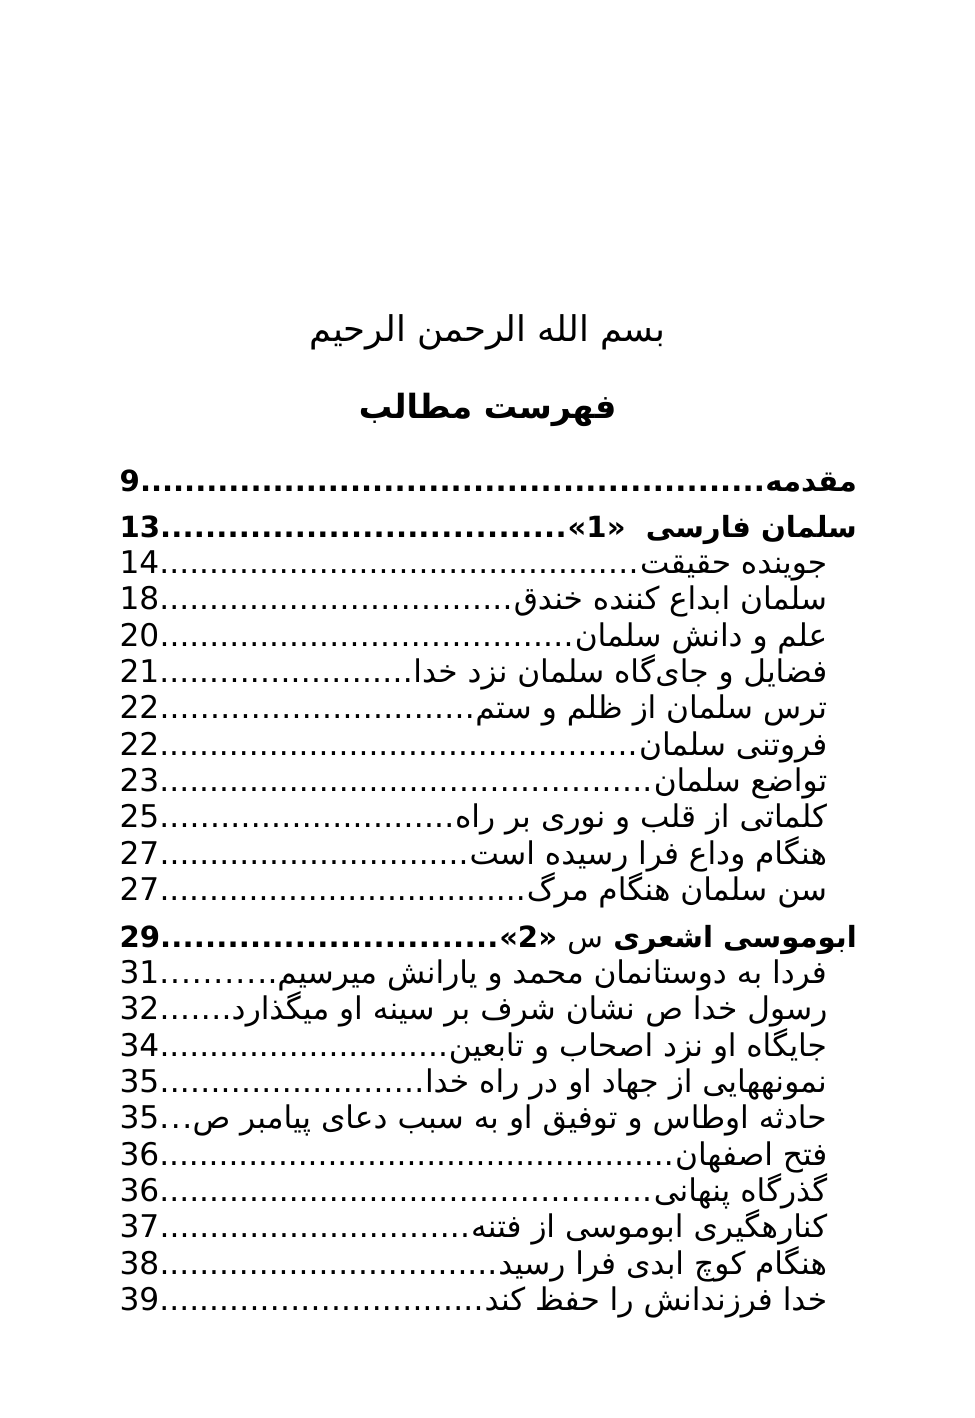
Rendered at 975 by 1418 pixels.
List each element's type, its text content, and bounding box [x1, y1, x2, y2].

text سن سلمان هنگام مرگ 27 [118, 871, 827, 908]
text علم و دانش سلمان 20 [118, 617, 827, 653]
text رسول خدا ص نشان شرف بر سینه او می‏گذارد 32 [118, 991, 827, 1027]
text فهرست مطالب [118, 387, 857, 426]
text فضایل و جای‌گاه سلمان نزد خدا 21 [118, 653, 827, 690]
text کلماتی از قلب و نوری بر راه 25 [118, 799, 827, 835]
text تواضع سلمان 23 [118, 762, 827, 799]
text فتح اصفهان 36 [118, 1136, 827, 1172]
text گذرگاه پنهانی 36 [118, 1172, 827, 1209]
text خدا فرزندانش را حفظ کند 39 [118, 1281, 827, 1318]
text کناره‏گیری ابوموسی از فتنه 37 [118, 1209, 827, 1245]
text سلمان فارسی «1» 13 [118, 510, 857, 544]
text نمونه‏هایی از جهاد او در راه خدا 35 [118, 1063, 827, 1100]
text فردا به دوستانمان محمد و یارانش می‏رسیم. 31 [118, 954, 827, 991]
text حادثه اوطاس و توفیق او به سبب دعای پیامبر ص 35 [118, 1100, 827, 1136]
text هنگام وداع فرا رسیده است 27 [118, 835, 827, 871]
text جوینده حقیقت 14 [118, 544, 827, 581]
text هنگام کوچ ابدی فرا رسید 38 [118, 1245, 827, 1281]
text ترس سلمان از ظلم و ستم 22 [118, 690, 827, 726]
text ابوموسی اشعری س «2» 29 [118, 920, 857, 954]
text بسم الله الرحمن الرحیم [118, 309, 857, 350]
text مقدمه 9 [118, 464, 857, 498]
text سلمان ابداع کننده خندق 18 [118, 581, 827, 617]
text فروتنی سلمان 22 [118, 726, 827, 762]
text جایگاه او نزد اصحاب و تابعین 34 [118, 1027, 827, 1063]
